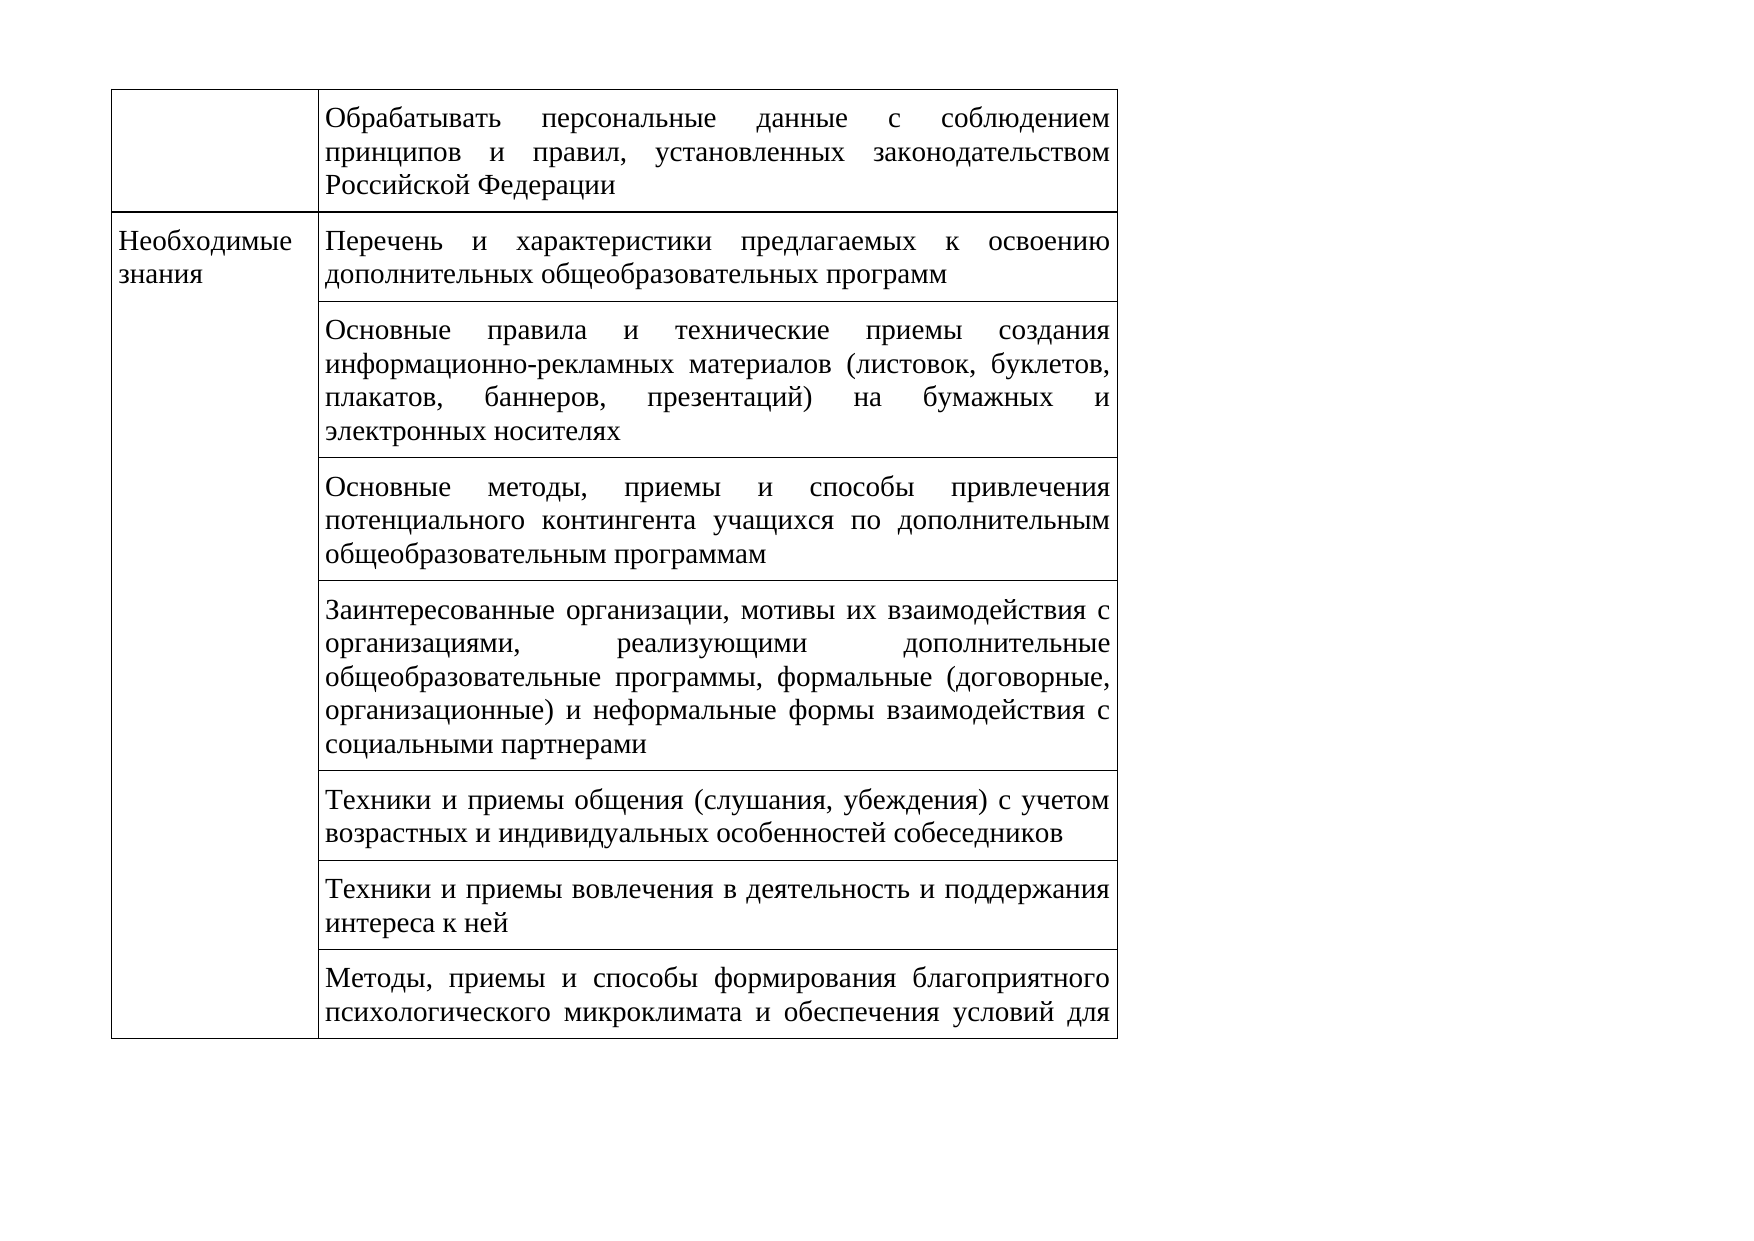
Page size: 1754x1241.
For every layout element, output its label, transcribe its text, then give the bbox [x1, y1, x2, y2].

table_cell Обрабатывать персональные данные с соблюдением принципов и правил, установленных законодательством Российской Федерации [319, 90, 1117, 211]
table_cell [319, 950, 1117, 1038]
table_cell Техники и приемы общения (слушания, убеждения) с учетом возрастных и индивидуальных особенностей собеседников [319, 771, 1117, 859]
table_cell Заинтересованные организации, мотивы их взаимодействия с организациями, реализующими дополнительные общеобразовательные программы, формальные (договорные, организационные) и неформальные формы взаимодействия с социальными партнерами [319, 581, 1117, 770]
table_cell Техники и приемы вовлечения в деятельность и поддержания интереса к ней [319, 861, 1117, 949]
table_cell Основные методы, приемы и способы привлечения потенциального контингента учащихся по дополнительным общеобразовательным программам [319, 458, 1117, 580]
table_cell Необходимые знания [112, 213, 318, 1038]
table_cell Основные правила и технические приемы создания информационно-рекламных материалов (листовок, буклетов, плакатов, баннеров, презентаций) на бумажных и электронных носителях [319, 302, 1117, 457]
table_cell Перечень и характеристики предлагаемых к освоению дополнительных общеобразовательных программ [319, 213, 1117, 301]
